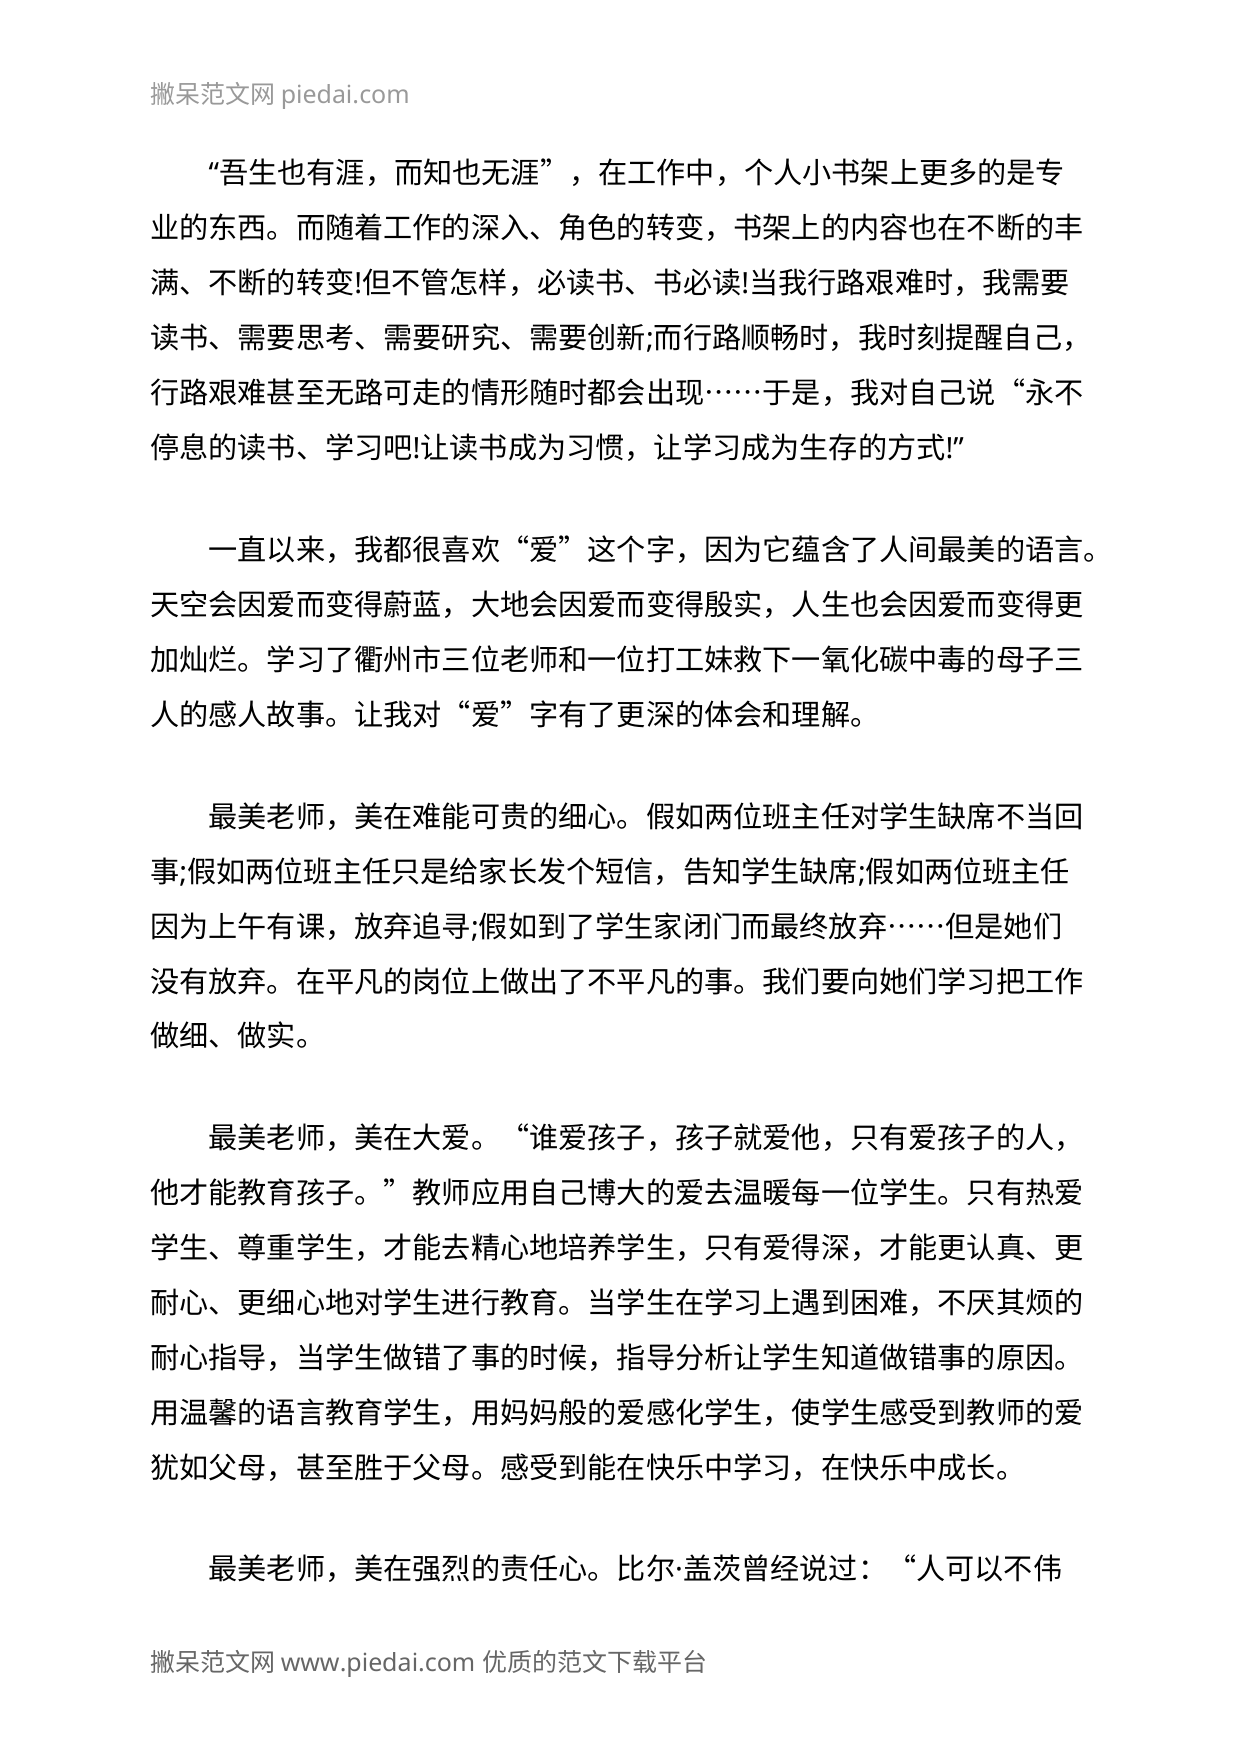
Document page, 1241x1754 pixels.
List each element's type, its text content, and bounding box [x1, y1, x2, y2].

text 最美老师，美在难能可贵的细心。假如两位班主任对学生缺席不当回事;假如两位班主任只是给家长发个短信，告知学生缺席;假如两位班主任因为上午有课，放弃追寻;假如到了学生家闭门而最终放弃……但是她们没有放弃。在平凡的岗位上做出了不平凡的事。我们要向她们学习把工作做细、做实。 [150, 793, 1090, 1055]
text “吾生也有涯，而知也无涯”，在工作中，个人小书架上更多的是专业的东西。而随着工作的深入、角色的转变，书架上的内容也在不断的丰满、不断的转变!但不管怎样，必读书、书必读!当我行路艰难时，我需要读书、需要思考、需要研究、需要创新;而行路顺畅时，我时刻提醒自己，行路艰难甚至无路可走的情形随时都会出现……于是，我对自己说“永不停息的读书、学习吧!让读书成为习惯，让学习成为生存的方式!” [150, 150, 1090, 467]
text 一直以来，我都很喜欢“爱”这个字，因为它蕴含了人间最美的语言。天空会因爱而变得蔚蓝，大地会因爱而变得殷实，人生也会因爱而变得更加灿烂。学习了衢州市三位老师和一位打工妹救下一氧化碳中毒的母子三人的感人故事。让我对“爱”字有了更深的体会和理解。 [150, 527, 1090, 734]
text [150, 1546, 1090, 1588]
text 最美老师，美在大爱。“谁爱孩子，孩子就爱他，只有爱孩子的人，他才能教育孩子。”教师应用自己博大的爱去温暖每一位学生。只有热爱学生、尊重学生，才能去精心地培养学生，只有爱得深，才能更认真、更耐心、更细心地对学生进行教育。当学生在学习上遇到困难，不厌其烦的耐心指导，当学生做错了事的时候，指导分析让学生知道做错事的原因。用温馨的语言教育学生，用妈妈般的爱感化学生，使学生感受到教师的爱犹如父母，甚至胜于父母。感受到能在快乐中学习，在快乐中成长。 [150, 1115, 1090, 1486]
